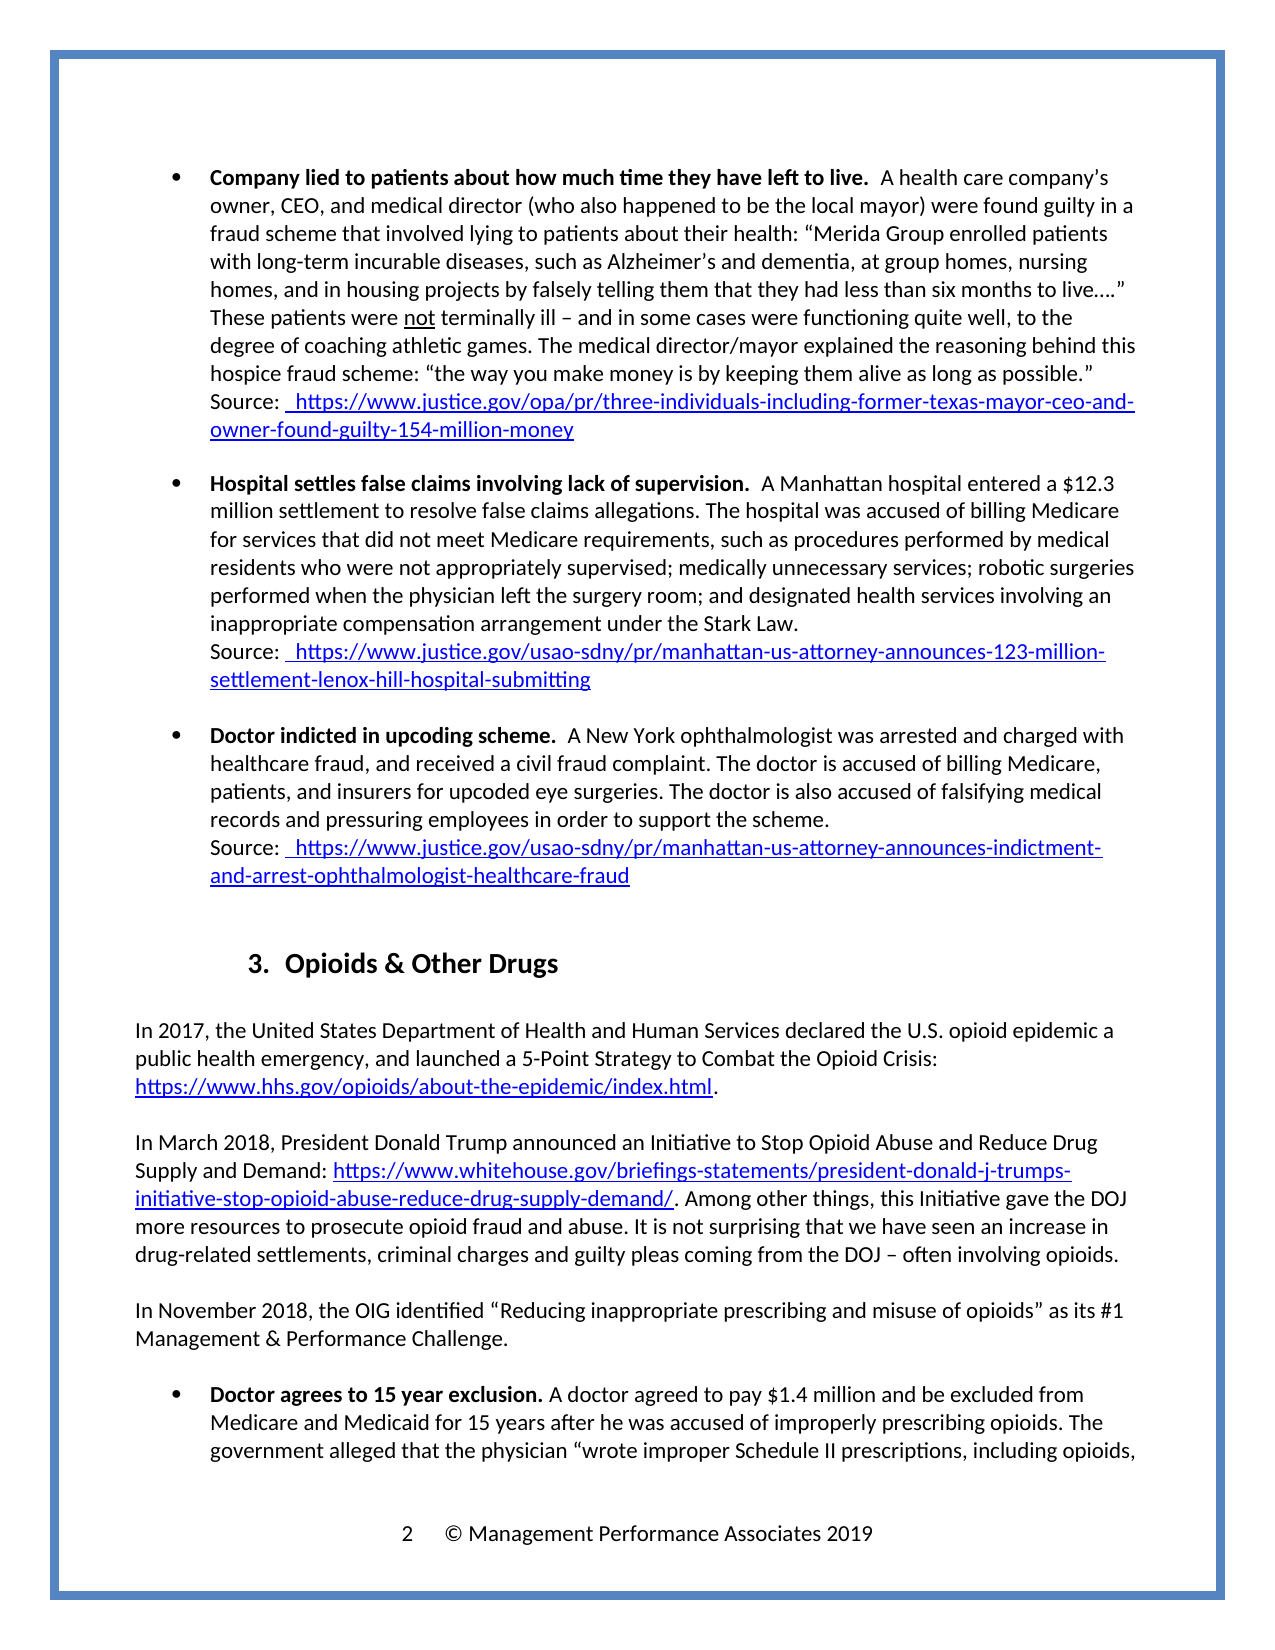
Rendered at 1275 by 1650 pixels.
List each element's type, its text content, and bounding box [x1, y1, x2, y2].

text In November 2018, the OIG identified “Reducing inappropriate prescribing and misuse of opioids” as its #1 [135, 1296, 1140, 1324]
list Doctor indicted in upcoding scheme. A New York ophthalmologist was arrested and charged with healthcare fraud, and received a civil fraud complaint. The doctor is accused of billing Medicare, patients, and insurers for upcoded eye surgeries. The doctor is also accused of falsifying medical records and pressuring employees in order to support the scheme. [172, 721, 1140, 833]
list Company lied to patients about how much time they have left to live. A health care company’s owner, CEO, and medical director (who also happened to be the local mayor) were found guilty in a fraud scheme that involved lying to patients about their health: “Merida Group enrolled patients with long-term incurable diseases, such as Alzheimer’s and dementia, at group homes, nursing homes, and in housing projects by falsely telling them that they had less than six months to live….” These patients were not terminally ill – and in some cases were functioning quite well, to the degree of coaching athletic games. The medical director/mayor explained the reasoning behind this hospice fraud scheme: “the way you make money is by keeping them alive as long as possible.” [172, 163, 1140, 387]
text In 2017, the United States Department of Health and Human Services declared the U.S. opioid epidemic a public health emergency, and launched a 5-Point Strategy to Combat the Opioid Crisis: https://www.hhs.gov/opioids/about-the-epidemic/index.html. [135, 1016, 1140, 1100]
list Hospital settles false claims involving lack of supervision. A Manhattan hospital entered a $12.3 million settlement to resolve false claims allegations. The hospital was accused of billing Medicare for services that did not meet Medicare requirements, such as procedures performed by medical residents who were not appropriately supervised; medically unnecessary services; robotic surgeries performed when the physician left the surgery room; and designated health services involving an inappropriate compensation arrangement under the Stark Law. [172, 469, 1140, 637]
list Opioids & Other Drugs [247, 945, 1140, 981]
text Management & Performance Challenge. [135, 1324, 1140, 1352]
text In March 2018, President Donald Trump announced an Initiative to Stop Opioid Abuse and Reduce Drug Supply and Demand: https://www.whitehouse.gov/briefings-statements/president-donald-j-trumps-initiative-stop-opioid-abuse-reduce-drug-supply-demand/. Among other things, this Initiative gave the DOJ more resources to prosecute opioid fraud and abuse. It is not surprising that we have seen an increase in drug-related settlements, criminal charges and guilty pleas coming from the DOJ – often involving opioids. [135, 1128, 1140, 1268]
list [172, 1381, 1140, 1464]
text Source: https://www.justice.gov/opa/pr/three-individuals-including-former-texas-mayor-ceo-and-owner-found-guilty-154-million-money [210, 387, 1140, 443]
text Source: https://www.justice.gov/usao-sdny/pr/manhattan-us-attorney-announces-123-million-settlement-lenox-hill-hospital-submitting [210, 637, 1140, 693]
text Source: https://www.justice.gov/usao-sdny/pr/manhattan-us-attorney-announces-indictment-and-arrest-ophthalmologist-healthcare-fraud [210, 833, 1140, 889]
